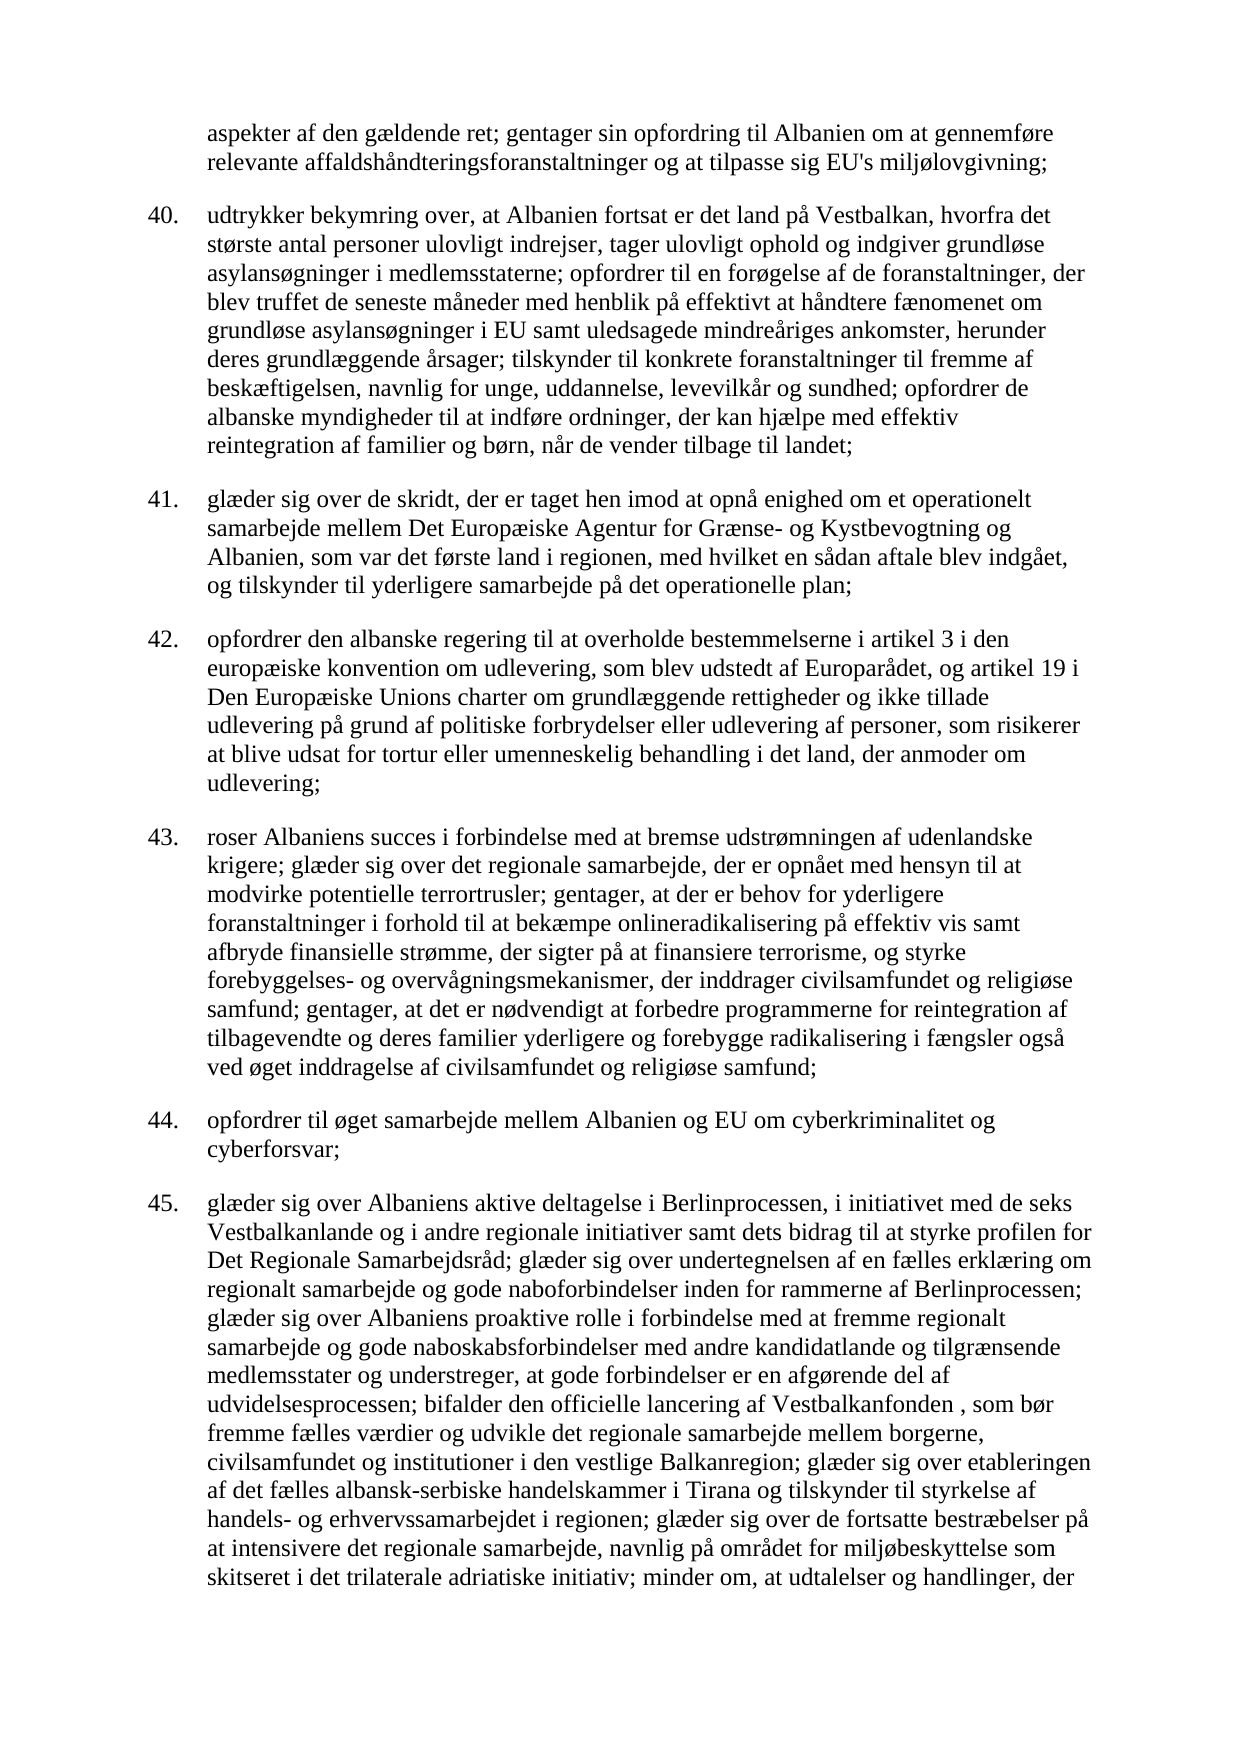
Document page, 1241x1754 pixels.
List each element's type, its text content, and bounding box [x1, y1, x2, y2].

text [148, 1188, 1092, 1591]
text 43. roser Albaniens succes i forbindelse med at bremse udstrømningen af udenlandske krigere; glæder sig over det regionale samarbejde, der er opnået med hensyn til at modvirke potentielle terrortrusler; gentager, at der er behov for yderligere foranstaltninger i forhold til at bekæmpe onlineradikalisering på effektiv vis samt afbryde finansielle strømme, der sigter på at finansiere terrorisme, og styrke forebyggelses- og overvågningsmekanismer, der inddrager civilsamfundet og religiøse samfund; gentager, at det er nødvendigt at forbedre programmerne for reintegration af tilbagevendte og deres familier yderligere og forebygge radikalisering i fængsler også ved øget inddragelse af civilsamfundet og religiøse samfund; [148, 822, 1092, 1081]
text 40. udtrykker bekymring over, at Albanien fortsat er det land på Vestbalkan, hvorfra det største antal personer ulovligt indrejser, tager ulovligt ophold og indgiver grundløse asylansøgninger i medlemsstaterne; opfordrer til en forøgelse af de foranstaltninger, der blev truffet de seneste måneder med henblik på effektivt at håndtere fænomenet om grundløse asylansøgninger i EU samt uledsagede mindreåriges ankomster, herunder deres grundlæggende årsager; tilskynder til konkrete foranstaltninger til fremme af beskæftigelsen, navnlig for unge, uddannelse, levevilkår og sundhed; opfordrer de albanske myndigheder til at indføre ordninger, der kan hjælpe med effektiv reintegration af familier og børn, når de vender tilbage til landet; [148, 201, 1092, 459]
text 41. glæder sig over de skridt, der er taget hen imod at opnå enighed om et operationelt samarbejde mellem Det Europæiske Agentur for Grænse- og Kystbevogtning og Albanien, som var det første land i regionen, med hvilket en sådan aftale blev indgået, og tilskynder til yderligere samarbejde på det operationelle plan; [148, 484, 1092, 599]
text 44. opfordrer til øget samarbejde mellem Albanien og EU om cyberkriminalitet og cyberforsvar; [148, 1106, 1092, 1163]
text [148, 118, 1092, 176]
text 42. opfordrer den albanske regering til at overholde bestemmelserne i artikel 3 i den europæiske konvention om udlevering, som blev udstedt af Europarådet, og artikel 19 i Den Europæiske Unions charter om grundlæggende rettigheder og ikke tillade udlevering på grund af politiske forbrydelser eller udlevering af personer, som risikerer at blive udsat for tortur eller umenneskelig behandling i det land, der anmoder om udlevering; [148, 624, 1092, 797]
